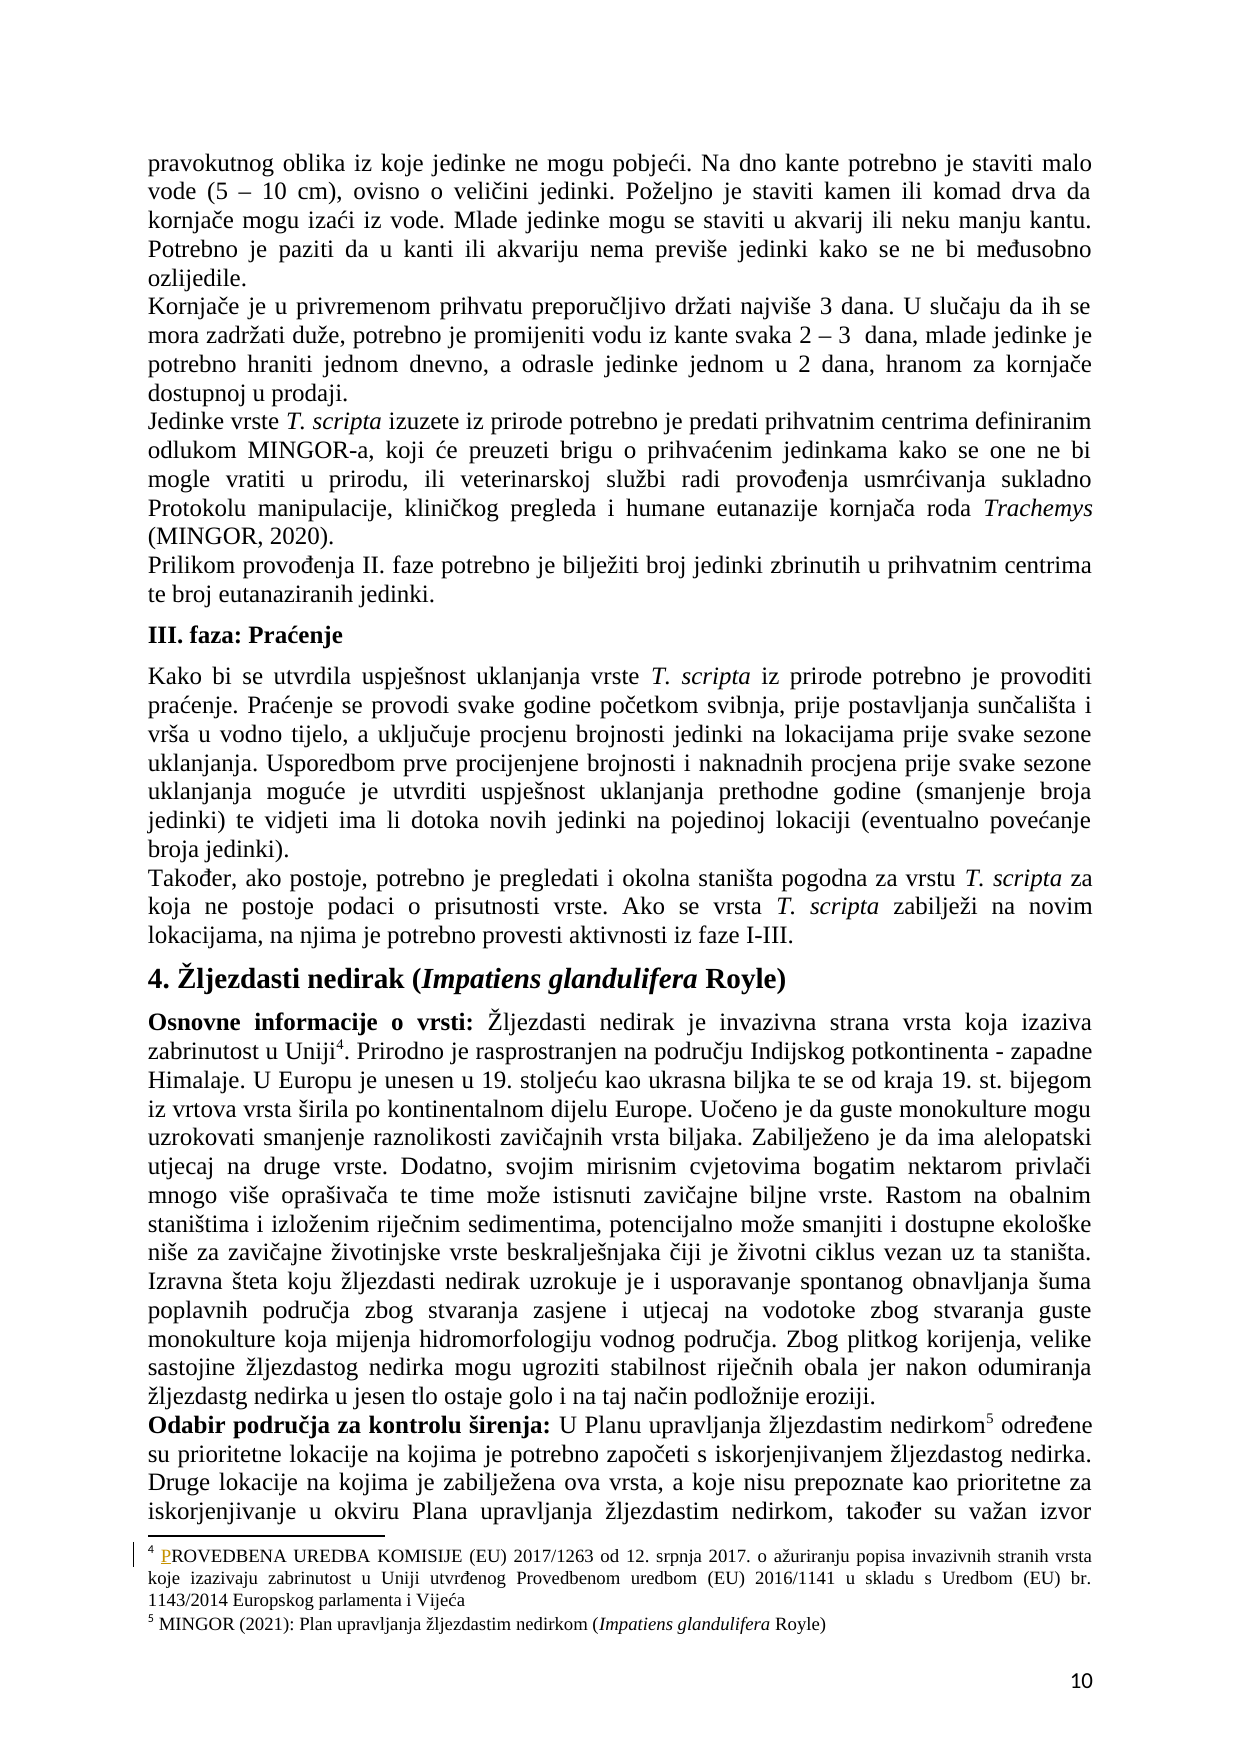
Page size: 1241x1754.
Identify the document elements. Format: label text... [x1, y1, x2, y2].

text Prilikom provođenja II. faze potrebno je bilježiti broj jedinki zbrinutih u prihvatnim centrima te broj eutanaziranih jedinki. [148, 550, 1093, 608]
text III. faza: Praćenje [148, 620, 1093, 649]
text Osnovne informacije o vrsti: Žljezdasti nedirak je invazivna strana vrsta koja izaziva zabrinutost u Uniji. Prirodno je rasprostranjen na području Indijskog potkontinenta - zapadne Himalaje. U Europu je unesen u 19. stoljeću kao ukrasna biljka te se od kraja 19. st. bijegom iz vrtova vrsta širila po kontinentalnom dijelu Europe. Uočeno je da guste monokulture mogu uzrokovati smanjenje raznolikosti zavičajnih vrsta biljaka. Zabilježeno je da ima alelopatski utjecaj na druge vrste. Dodatno, svojim mirisnim cvjetovima bogatim nektarom privlači mnogo više oprašivača te time može istisnuti zavičajne biljne vrste. Rastom na obalnim staništima i izloženim riječnim sedimentima, potencijalno može smanjiti i dostupne ekološke niše za zavičajne životinjske vrste beskralješnjaka čiji je životni ciklus vezan uz ta staništa. Izravna šteta koju žljezdasti nedirak uzrokuje je i usporavanje spontanog obnavljanja šuma poplavnih područja zbog stvaranja zasjene i utjecaj na vodotoke zbog stvaranja guste monokulture koja mijenja hidromorfologiju vodnog područja. Zbog plitkog korijenja, velike sastojine žljezdastog nedirka mogu ugroziti stabilnost riječnih obala jer nakon odumiranja žljezdastg nedirka u jesen tlo ostaje golo i na taj način podložnije eroziji. [148, 1007, 1093, 1410]
text Jedinke vrste T. scripta izuzete iz prirode potrebno je predati prihvatnim centrima definiranim odlukom MINGOR-a, koji će preuzeti brigu o prihvaćenim jedinkama kako se one ne bi mogle vratiti u prirodu, ili veterinarskoj službi radi provođenja usmrćivanja sukladno Protokolu manipulacije, kliničkog pregleda i humane eutanazije kornjača roda Trachemys (MINGOR, 2020). [148, 406, 1093, 550]
text Kornjače je u privremenom prihvatu preporučljivo držati najviše 3 dana. U slučaju da ih se mora zadržati duže, potrebno je promijeniti vodu iz kante svaka 2 – 3 dana, mlade jedinke je potrebno hraniti jednom dnevno, a odrasle jedinke jednom u 2 dana, hranom za kornjače dostupnoj u prodaji. [148, 291, 1093, 406]
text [148, 1410, 1093, 1525]
text Kako bi se utvrdila uspješnost uklanjanja vrste T. scripta iz prirode potrebno je provoditi praćenje. Praćenje se provodi svake godine početkom svibnja, prije postavljanja sunčališta i vrša u vodno tijelo, a uključuje procjenu brojnosti jedinki na lokacijama prije svake sezone uklanjanja. Usporedbom prve procijenjene brojnosti i naknadnih procjena prije svake sezone uklanjanja moguće je utvrditi uspješnost uklanjanja prethodne godine (smanjenje broja jedinki) te vidjeti ima li dotoka novih jedinki na pojedinoj lokaciji (eventualno povećanje broja jedinki). [148, 661, 1093, 863]
text Također, ako postoje, potrebno je pregledati i okolna staništa pogodna za vrstu T. scripta za koja ne postoje podaci o prisutnosti vrste. Ako se vrsta T. scripta zabilježi na novim lokacijama, na njima je potrebno provesti aktivnosti iz faze I-III. [148, 863, 1093, 949]
subtitle 4. Žljezdasti nedirak (Impatiens glandulifera Royle) [148, 961, 1093, 995]
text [148, 148, 1093, 291]
